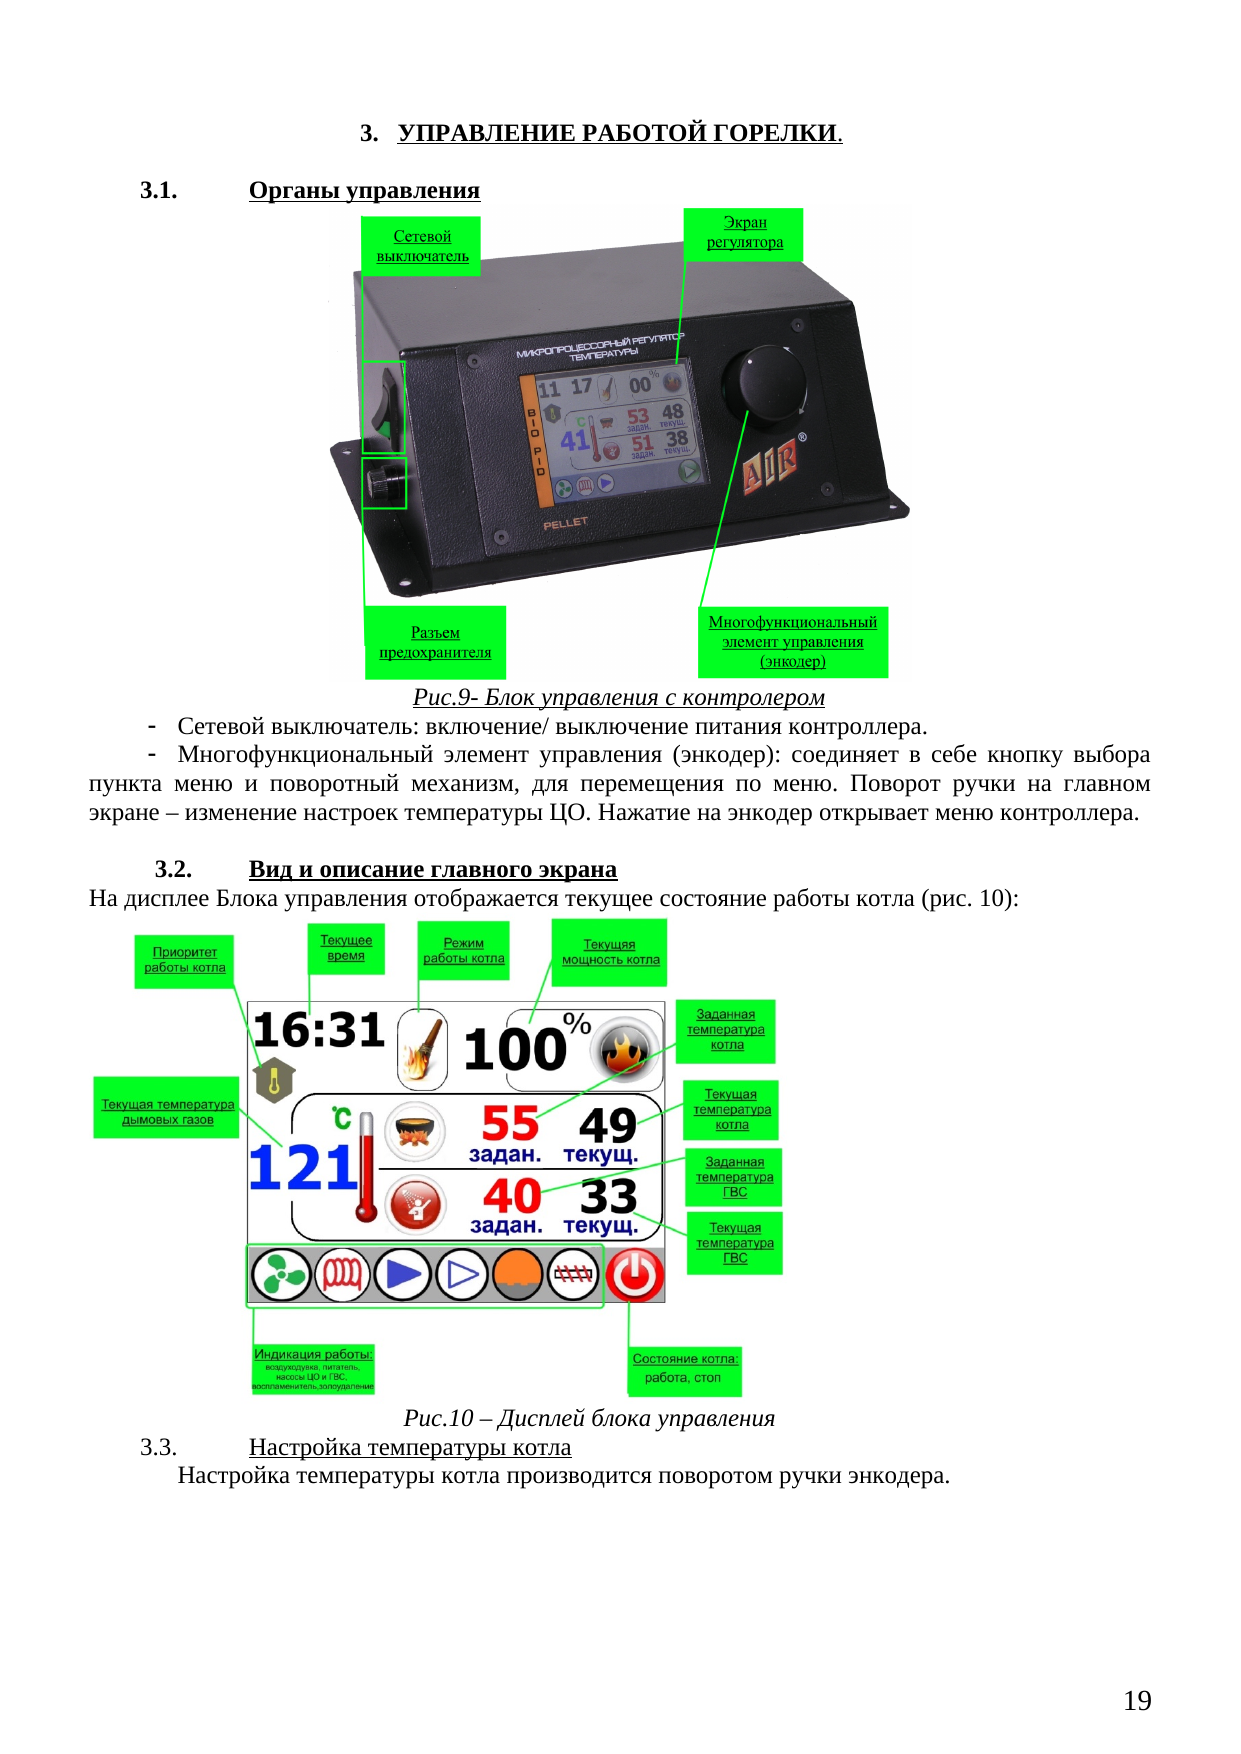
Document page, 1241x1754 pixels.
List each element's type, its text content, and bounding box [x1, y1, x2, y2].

text На дисплее Блока управления отображается текущее состояние работы котла (рис. 10): [89, 883, 1152, 912]
list Сетевой выключатель: включение/ выключение питания контроллера. [89, 711, 1152, 739]
list Органы управления [140, 176, 1152, 204]
list Рис.10 – Дисплей блока управления [29, 1403, 1152, 1432]
list УПРАВЛЕНИЕ РАБОТОЙ ГОРЕЛКИ. [51, 118, 1152, 147]
list Многофункциональный элемент управления (энкодер): соединяет в себе кнопку выбора пункта меню и поворотный механизм, для перемещения по меню. Поворот ручки на главном экране – изменение настроек температуры ЦО. Нажатие на энкодер открывает меню контроллера. [89, 739, 1152, 826]
list Рис.9- Блок управления с контролером [89, 682, 1152, 711]
list Вид и описание главного экрана [154, 854, 1152, 883]
picture [328, 204, 912, 682]
text Настройка температуры котла производится поворотом ручки энкодера. [89, 1461, 1152, 1489]
picture [88, 912, 789, 1404]
subtitle Настройка температуры котла [140, 1432, 1152, 1461]
